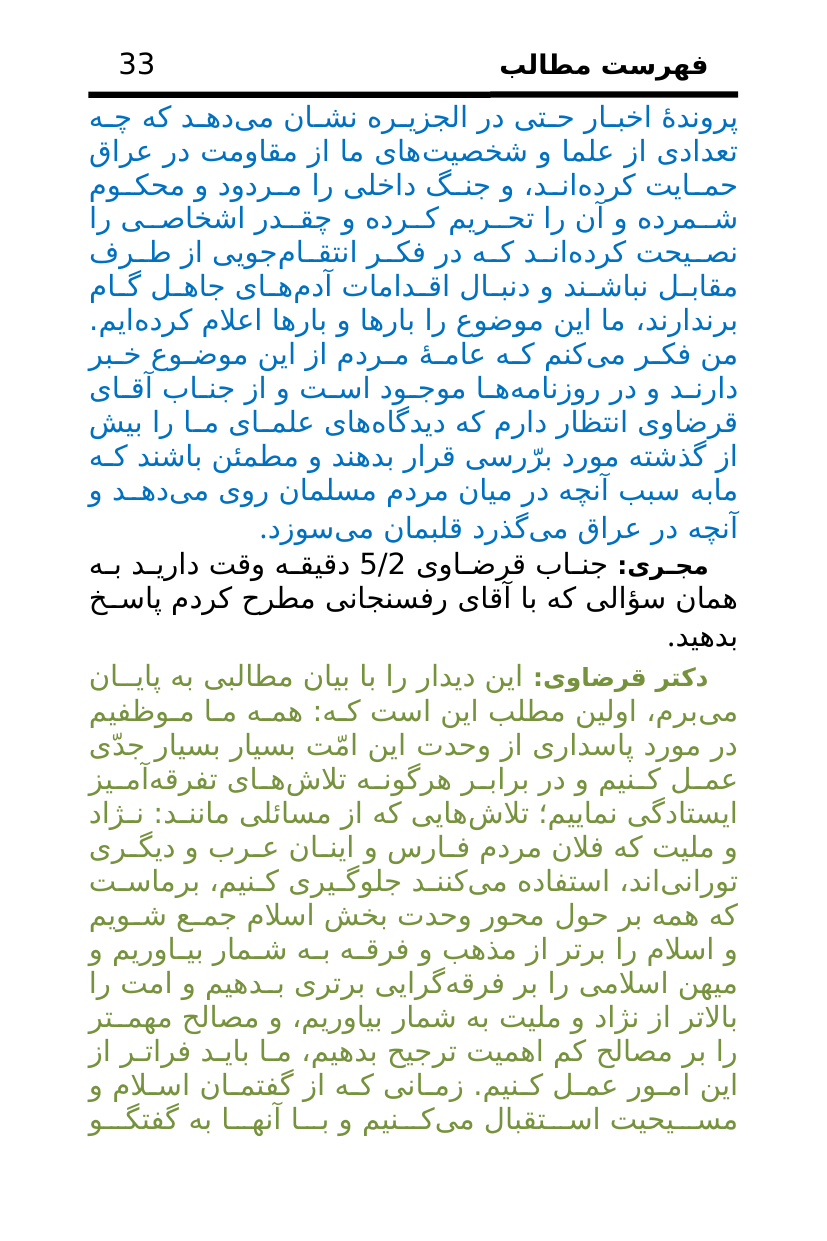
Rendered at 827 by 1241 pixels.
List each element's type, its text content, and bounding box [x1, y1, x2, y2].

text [89, 100, 738, 547]
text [89, 655, 738, 1136]
text مجری: جناب قرضاوی 5/2 دقیقه وقت دارید به همان سؤالی که با آقای‏‎ ‎رفسنجانی مطرح کردم ‏پاسخ بدهید‎.‎ [89, 547, 738, 655]
